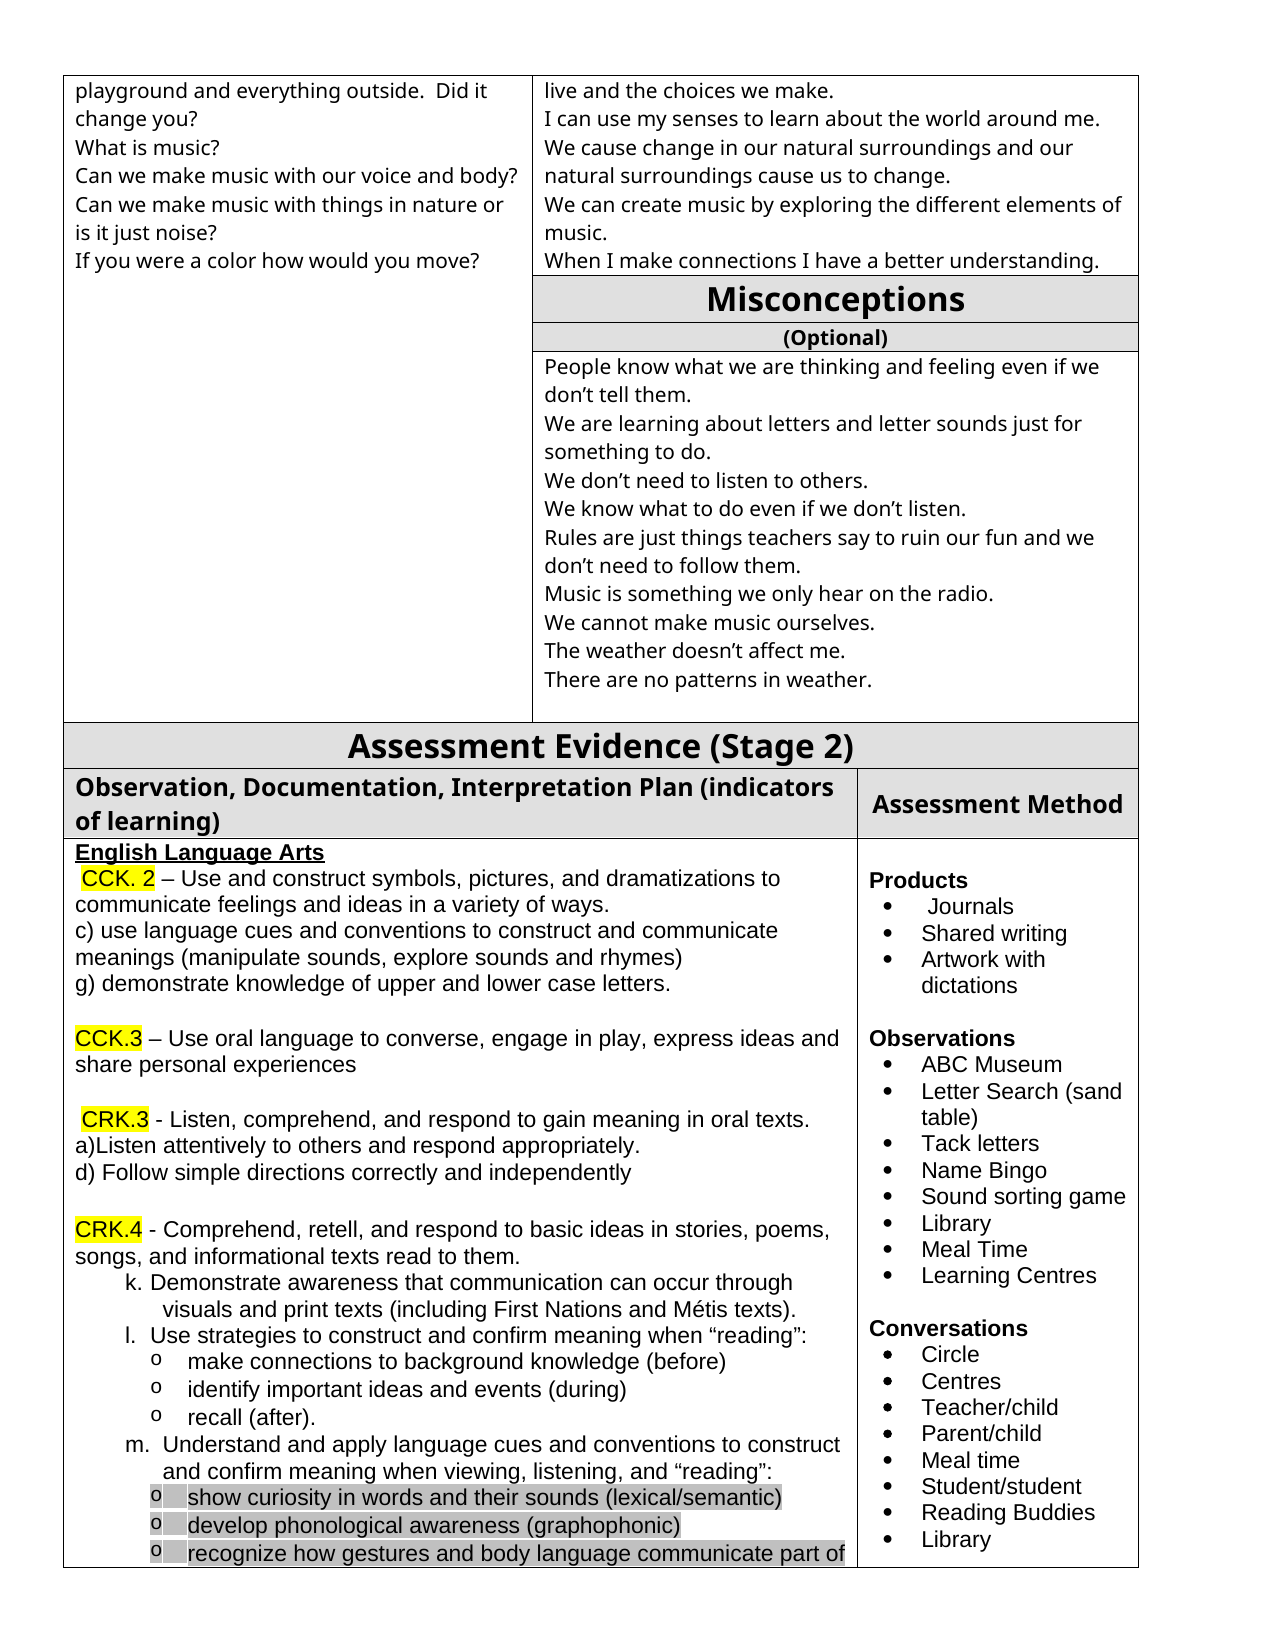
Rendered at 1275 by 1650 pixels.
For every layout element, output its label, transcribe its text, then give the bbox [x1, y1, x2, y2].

table_cell Products Journals Shared writing Artwork with dictations Observations ABC Museum Letter Search (sand table) Tack letters Name Bingo Sound sorting game Library Meal Time Learning Centres Conversations Circle Centres Teacher/child Parent/child Meal time Student/student Reading Buddies Library Transitions P.Ed Product Ipad/ Ipod Observation Science/Weather Centre Water/Sand Table Conversations Dress for the weather activity Seasonal picture sorting game Season Tree Circle Product Journal My Favorite Things Observation Dramatic Play Puppets Craft Conversations Circle Conflict resolution Show and Tell Product Season Tree Dressing for the weather Poster Observation Craft/Art Centre Outdoor play Recess Conversations Circle Transitions Clothing picture sorting game Product Ipad/Ipod Concert Dance Circle Observation Music centre Body breaks Story Apron Ipad/Ipod Listening Centre Conversations Music centre listening Centre Product Ipod/Ipad Circle Observation Story Sacks Dramatic play/dress-up area Puppets Reading centre Listening Centre Conversation Circle Product Ipod/Ipad Table Top Activities Common Math Assessment Observation Circle Games Math Centre Tabletop activities Water table – matching numbers 1-5 and items with tongs Conversation Any Centre Transitions [858, 839, 1138, 1567]
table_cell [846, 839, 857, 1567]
table_cell Assessment Evidence (Stage 2) [64, 723, 1138, 768]
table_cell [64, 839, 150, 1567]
table_cell Observation, Documentation, Interpretation Plan (indicators of learning) [64, 769, 857, 837]
table_cell (Optional) [533, 323, 1138, 351]
table_cell People know what we are thinking and feeling even if we don’t tell them. We are learning about letters and letter sounds just for something to do. We don’t need to listen to others. We know what to do even if we don’t listen. Rules are just things teachers say to ruin our fun and we don’t need to follow them. Music is something we only hear on the radio. We cannot make music ourselves. The weather doesn’t affect me. There are no patterns in weather. [533, 352, 1138, 722]
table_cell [64, 76, 532, 722]
table_cell Misconceptions [533, 276, 1138, 322]
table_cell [533, 76, 1138, 275]
table_cell Assessment Method [858, 769, 1138, 837]
